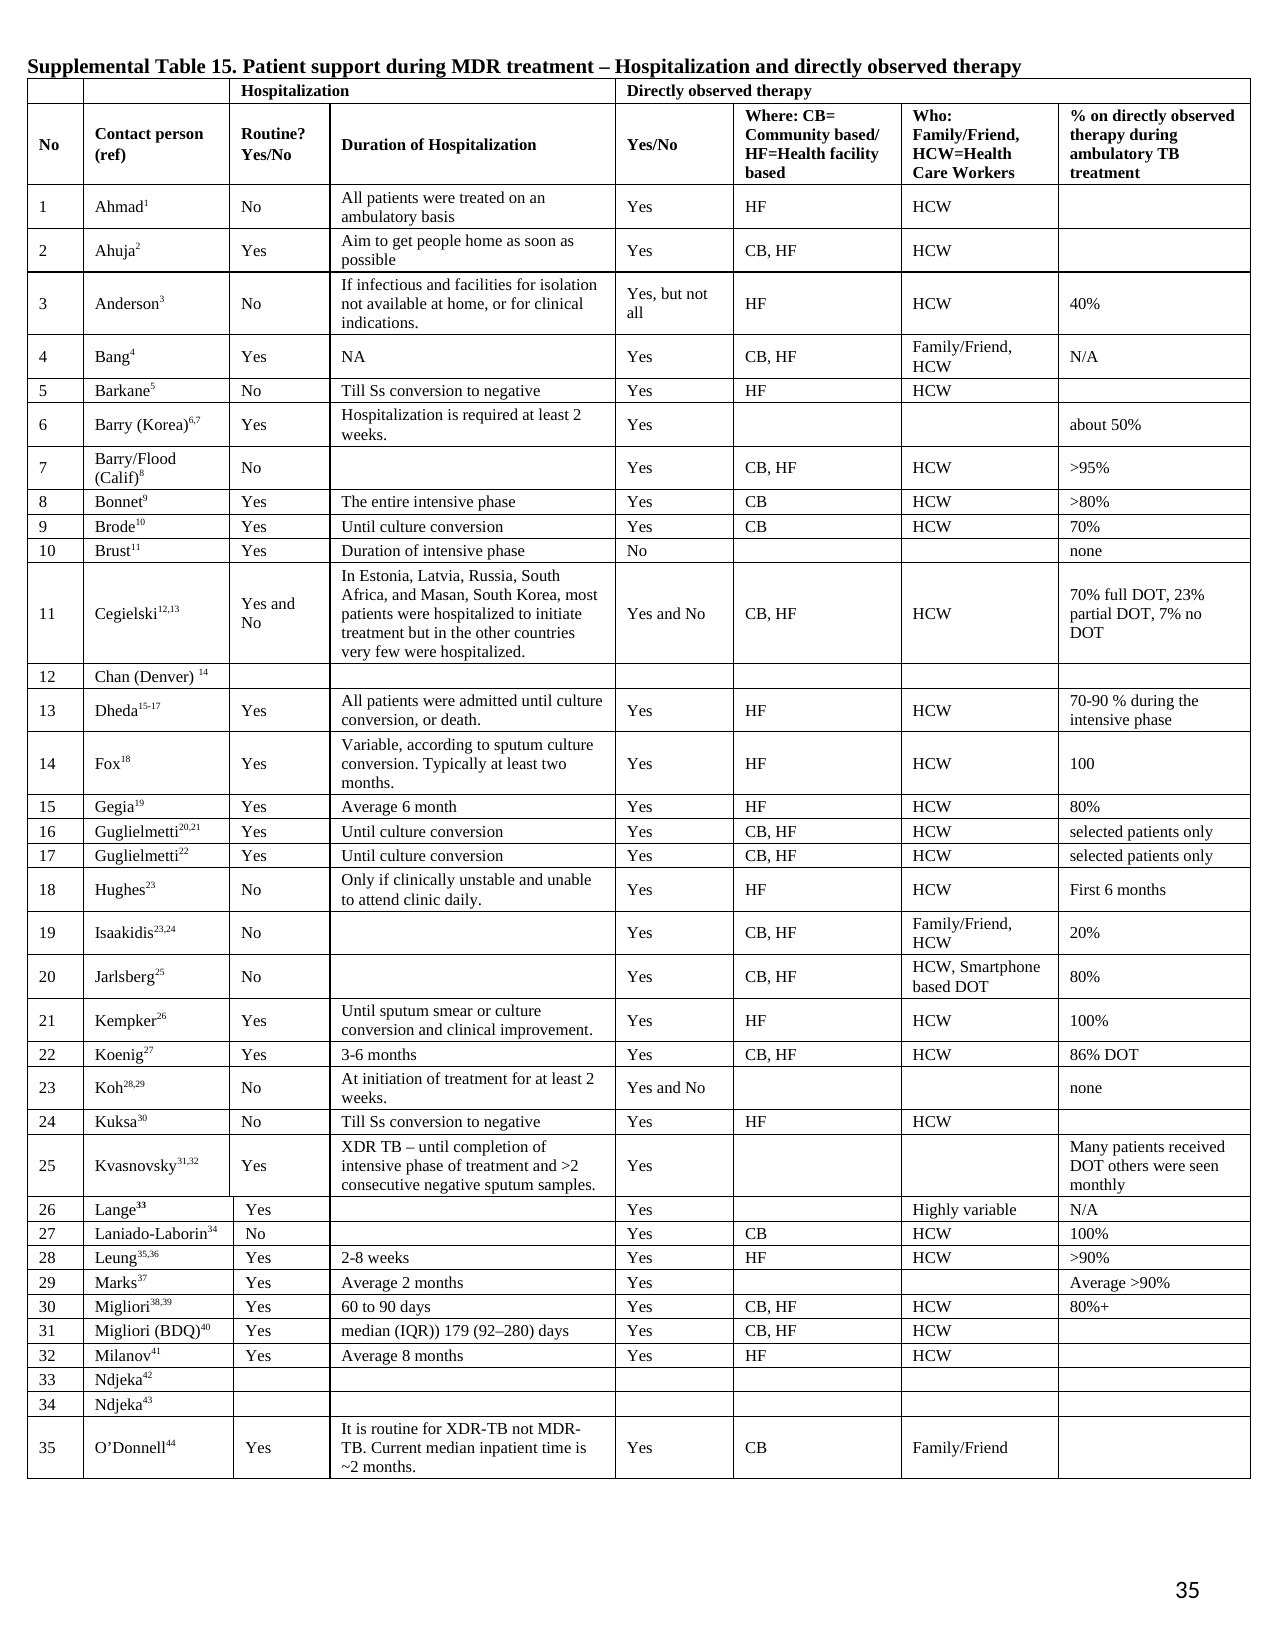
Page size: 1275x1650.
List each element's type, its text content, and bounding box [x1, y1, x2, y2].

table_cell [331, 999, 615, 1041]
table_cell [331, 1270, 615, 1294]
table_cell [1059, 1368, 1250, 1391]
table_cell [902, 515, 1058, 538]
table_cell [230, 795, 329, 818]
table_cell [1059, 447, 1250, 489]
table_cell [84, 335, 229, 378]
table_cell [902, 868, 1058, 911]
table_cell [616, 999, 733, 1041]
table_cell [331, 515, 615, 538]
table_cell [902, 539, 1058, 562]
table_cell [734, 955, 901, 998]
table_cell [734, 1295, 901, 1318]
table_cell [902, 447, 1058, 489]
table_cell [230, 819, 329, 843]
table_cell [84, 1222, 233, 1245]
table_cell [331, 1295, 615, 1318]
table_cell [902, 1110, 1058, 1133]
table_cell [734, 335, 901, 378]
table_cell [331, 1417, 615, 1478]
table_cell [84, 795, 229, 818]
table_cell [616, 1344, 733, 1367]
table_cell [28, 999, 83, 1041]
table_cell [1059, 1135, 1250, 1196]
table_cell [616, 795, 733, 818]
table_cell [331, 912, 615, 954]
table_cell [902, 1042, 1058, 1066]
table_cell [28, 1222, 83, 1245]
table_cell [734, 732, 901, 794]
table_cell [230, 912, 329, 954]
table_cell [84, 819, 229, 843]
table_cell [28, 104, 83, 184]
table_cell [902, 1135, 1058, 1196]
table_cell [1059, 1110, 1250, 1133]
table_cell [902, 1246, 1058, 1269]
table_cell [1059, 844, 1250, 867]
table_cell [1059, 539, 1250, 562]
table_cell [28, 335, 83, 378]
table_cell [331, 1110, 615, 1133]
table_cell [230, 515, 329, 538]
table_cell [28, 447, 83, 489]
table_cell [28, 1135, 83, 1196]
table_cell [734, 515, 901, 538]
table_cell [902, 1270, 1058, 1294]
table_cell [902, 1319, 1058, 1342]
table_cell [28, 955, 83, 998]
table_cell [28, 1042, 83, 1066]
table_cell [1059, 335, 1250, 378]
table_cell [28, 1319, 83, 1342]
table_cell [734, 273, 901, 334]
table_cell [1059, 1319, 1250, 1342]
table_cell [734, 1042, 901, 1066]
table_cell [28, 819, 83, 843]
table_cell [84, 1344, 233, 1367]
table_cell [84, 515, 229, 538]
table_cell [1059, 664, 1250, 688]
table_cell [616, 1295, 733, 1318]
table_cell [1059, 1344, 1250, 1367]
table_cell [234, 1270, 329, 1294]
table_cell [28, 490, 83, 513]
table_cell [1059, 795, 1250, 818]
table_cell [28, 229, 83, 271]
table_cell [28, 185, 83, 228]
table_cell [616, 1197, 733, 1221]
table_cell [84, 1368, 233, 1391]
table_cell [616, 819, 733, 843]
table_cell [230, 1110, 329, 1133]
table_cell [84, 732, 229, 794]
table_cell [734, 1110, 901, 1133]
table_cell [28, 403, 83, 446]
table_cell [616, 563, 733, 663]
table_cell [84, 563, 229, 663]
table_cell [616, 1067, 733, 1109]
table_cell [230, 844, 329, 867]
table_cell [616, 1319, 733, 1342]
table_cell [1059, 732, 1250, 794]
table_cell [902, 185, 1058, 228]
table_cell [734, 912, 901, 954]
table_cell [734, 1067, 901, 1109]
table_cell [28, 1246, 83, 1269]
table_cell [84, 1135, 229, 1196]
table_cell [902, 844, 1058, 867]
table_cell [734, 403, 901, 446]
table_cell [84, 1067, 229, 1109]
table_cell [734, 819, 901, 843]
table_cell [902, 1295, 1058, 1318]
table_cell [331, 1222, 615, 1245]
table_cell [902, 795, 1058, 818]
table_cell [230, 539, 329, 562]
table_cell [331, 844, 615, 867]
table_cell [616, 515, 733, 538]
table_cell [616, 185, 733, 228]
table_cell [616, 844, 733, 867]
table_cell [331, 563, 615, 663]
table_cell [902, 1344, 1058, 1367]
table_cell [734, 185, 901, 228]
text Supplemental Table 15. Patient support during MDR treatment – Hospitalization and directly observed therapy [27, 54, 1200, 78]
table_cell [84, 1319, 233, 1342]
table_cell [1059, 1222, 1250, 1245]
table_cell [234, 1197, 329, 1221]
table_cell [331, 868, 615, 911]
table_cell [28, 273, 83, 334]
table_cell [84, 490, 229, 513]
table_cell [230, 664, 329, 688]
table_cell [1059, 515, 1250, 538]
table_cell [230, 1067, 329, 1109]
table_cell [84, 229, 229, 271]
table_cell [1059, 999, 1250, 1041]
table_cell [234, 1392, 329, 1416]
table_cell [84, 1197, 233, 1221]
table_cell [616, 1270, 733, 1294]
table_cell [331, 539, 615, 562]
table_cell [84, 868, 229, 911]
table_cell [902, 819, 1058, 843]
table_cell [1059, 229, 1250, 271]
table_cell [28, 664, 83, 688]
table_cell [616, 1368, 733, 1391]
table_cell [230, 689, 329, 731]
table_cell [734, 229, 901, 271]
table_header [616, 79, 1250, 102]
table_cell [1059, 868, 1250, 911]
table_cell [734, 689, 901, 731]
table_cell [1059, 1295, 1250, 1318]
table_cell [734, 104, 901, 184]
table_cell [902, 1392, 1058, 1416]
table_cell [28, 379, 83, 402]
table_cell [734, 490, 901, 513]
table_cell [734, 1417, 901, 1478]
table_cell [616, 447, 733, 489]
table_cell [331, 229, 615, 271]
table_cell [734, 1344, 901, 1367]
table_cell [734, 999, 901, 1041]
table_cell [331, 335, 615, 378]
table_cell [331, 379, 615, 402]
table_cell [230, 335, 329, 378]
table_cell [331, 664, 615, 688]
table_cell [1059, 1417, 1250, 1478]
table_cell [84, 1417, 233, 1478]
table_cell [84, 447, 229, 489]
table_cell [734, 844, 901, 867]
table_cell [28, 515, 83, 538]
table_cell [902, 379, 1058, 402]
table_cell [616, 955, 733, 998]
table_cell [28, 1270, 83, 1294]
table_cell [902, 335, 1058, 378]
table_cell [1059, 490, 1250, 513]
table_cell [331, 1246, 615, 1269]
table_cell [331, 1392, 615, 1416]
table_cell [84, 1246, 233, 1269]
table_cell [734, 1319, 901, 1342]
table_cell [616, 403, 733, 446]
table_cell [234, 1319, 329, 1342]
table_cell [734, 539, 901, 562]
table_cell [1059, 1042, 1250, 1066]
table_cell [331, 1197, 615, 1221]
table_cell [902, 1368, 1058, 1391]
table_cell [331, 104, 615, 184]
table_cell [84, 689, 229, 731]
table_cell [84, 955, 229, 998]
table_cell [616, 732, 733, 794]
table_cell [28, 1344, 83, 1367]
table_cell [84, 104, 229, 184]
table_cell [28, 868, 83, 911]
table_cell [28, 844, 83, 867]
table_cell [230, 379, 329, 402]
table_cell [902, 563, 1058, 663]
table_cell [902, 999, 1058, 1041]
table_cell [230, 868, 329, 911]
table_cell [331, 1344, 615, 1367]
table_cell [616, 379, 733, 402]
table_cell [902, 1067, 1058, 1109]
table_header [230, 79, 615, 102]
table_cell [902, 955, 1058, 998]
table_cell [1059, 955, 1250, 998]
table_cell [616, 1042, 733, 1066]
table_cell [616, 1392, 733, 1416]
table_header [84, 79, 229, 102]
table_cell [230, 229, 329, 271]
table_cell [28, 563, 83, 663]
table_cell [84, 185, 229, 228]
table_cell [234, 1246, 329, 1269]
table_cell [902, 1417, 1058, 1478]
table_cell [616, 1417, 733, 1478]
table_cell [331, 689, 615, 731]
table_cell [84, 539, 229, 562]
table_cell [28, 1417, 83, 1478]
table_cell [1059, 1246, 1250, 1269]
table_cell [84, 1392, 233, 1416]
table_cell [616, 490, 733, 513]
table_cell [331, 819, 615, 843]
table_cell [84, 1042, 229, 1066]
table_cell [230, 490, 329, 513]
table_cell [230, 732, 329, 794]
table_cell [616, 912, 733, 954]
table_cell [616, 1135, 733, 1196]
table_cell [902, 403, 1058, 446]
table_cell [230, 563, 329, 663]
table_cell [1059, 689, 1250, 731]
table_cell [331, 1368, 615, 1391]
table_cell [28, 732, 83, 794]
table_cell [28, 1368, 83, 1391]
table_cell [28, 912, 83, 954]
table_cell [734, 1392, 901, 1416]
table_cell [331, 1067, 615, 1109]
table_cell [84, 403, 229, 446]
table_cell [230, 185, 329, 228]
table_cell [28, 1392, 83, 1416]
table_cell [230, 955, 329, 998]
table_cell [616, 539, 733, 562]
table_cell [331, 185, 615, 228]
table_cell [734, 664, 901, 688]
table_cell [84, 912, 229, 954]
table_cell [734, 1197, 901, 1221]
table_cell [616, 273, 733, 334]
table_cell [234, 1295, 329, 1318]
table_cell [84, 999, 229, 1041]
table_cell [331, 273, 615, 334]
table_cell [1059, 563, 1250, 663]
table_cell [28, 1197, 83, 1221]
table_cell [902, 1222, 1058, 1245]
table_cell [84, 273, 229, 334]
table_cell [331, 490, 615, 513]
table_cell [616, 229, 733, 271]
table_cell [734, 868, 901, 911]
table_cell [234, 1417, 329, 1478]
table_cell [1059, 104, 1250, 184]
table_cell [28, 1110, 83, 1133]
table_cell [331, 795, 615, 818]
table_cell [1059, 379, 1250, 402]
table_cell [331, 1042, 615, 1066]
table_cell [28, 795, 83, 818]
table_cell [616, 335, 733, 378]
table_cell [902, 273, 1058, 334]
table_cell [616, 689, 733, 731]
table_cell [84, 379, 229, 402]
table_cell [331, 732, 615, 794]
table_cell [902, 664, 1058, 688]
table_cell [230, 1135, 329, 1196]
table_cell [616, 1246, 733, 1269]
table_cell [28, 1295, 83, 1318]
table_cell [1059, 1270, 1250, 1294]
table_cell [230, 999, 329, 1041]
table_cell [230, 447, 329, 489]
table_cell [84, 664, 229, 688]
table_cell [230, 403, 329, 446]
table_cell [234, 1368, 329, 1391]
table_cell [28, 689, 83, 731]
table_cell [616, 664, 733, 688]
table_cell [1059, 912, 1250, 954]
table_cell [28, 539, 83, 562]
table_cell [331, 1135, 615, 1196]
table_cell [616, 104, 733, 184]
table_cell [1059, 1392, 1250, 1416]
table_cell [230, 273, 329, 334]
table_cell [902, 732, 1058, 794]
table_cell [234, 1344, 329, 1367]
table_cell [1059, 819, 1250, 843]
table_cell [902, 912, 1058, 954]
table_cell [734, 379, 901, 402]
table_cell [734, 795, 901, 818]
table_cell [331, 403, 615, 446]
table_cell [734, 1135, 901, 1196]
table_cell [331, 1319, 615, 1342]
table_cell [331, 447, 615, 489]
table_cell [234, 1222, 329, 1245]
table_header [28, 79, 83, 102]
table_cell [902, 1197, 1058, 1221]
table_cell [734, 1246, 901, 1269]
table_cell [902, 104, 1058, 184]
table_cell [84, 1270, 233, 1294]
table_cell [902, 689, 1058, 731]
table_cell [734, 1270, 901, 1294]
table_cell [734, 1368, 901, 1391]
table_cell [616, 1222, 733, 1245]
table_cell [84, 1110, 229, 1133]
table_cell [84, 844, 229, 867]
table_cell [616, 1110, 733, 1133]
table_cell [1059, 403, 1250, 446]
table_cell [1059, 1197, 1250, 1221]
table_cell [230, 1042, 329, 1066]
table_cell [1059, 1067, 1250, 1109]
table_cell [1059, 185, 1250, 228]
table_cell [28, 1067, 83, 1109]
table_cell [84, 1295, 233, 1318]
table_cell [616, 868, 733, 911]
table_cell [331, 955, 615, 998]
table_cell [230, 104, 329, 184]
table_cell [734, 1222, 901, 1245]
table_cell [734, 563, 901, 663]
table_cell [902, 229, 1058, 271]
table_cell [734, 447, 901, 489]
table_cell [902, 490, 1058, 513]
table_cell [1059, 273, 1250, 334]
